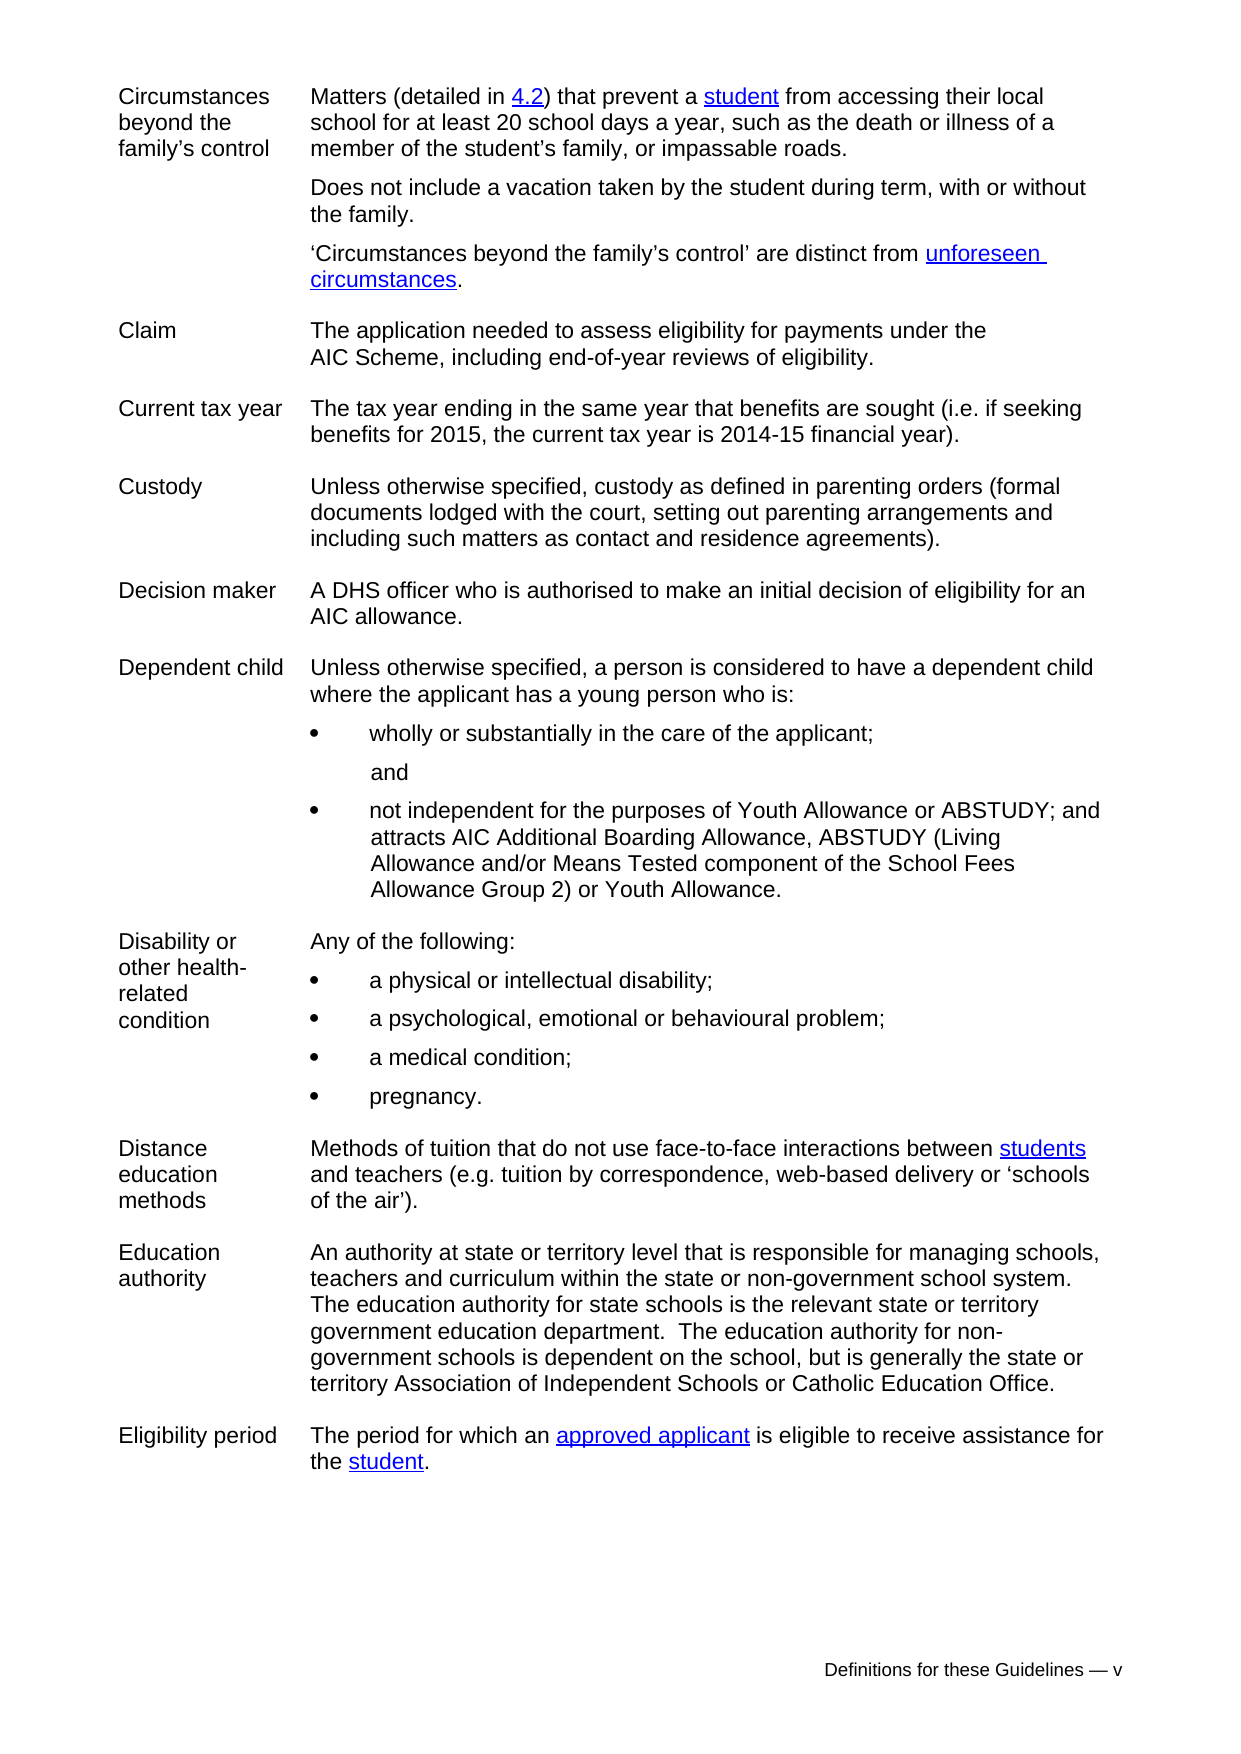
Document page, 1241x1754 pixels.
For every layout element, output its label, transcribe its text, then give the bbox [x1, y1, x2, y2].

table_cell Matters (detailed in 4.2) that prevent a student from accessing their local school for at least 20 school days a year, such as the death or illness of a member of the student’s family, or impassable roads. Does not include a vacation taken by the student during term, with or without the family. ‘Circumstances beyond the family’s control’ are distinct from unforeseen circumstances. [295, 70, 1122, 305]
table_cell Current tax year [118, 383, 295, 460]
table_cell Claim [118, 305, 295, 382]
table_cell Dependent child [118, 642, 295, 915]
table_cell Unless otherwise specified, a person is considered to have a dependent child where the applicant has a young person who is: wholly or substantially in the care of the applicant; and not independent for the purposes of Youth Allowance or ABSTUDY; and attracts AIC Additional Boarding Allowance, ABSTUDY (Living Allowance and/or Means Tested component of the School Fees Allowance Group 2) or Youth Allowance. [295, 642, 1122, 915]
table_cell The tax year ending in the same year that benefits are sought (i.e. if seeking benefits for 2015, the current tax year is 2014-15 financial year). [295, 383, 1122, 460]
table_cell Distance education methods [118, 1122, 295, 1226]
table_cell An authority at state or territory level that is responsible for managing schools, teachers and curriculum within the state or non-government school system. The education authority for state schools is the relevant state or territory government education department. The education authority for non-government schools is dependent on the school, but is generally the state or territory Association of Independent Schools or Catholic Education Office. [295, 1226, 1122, 1409]
table_cell The application needed to assess eligibility for payments under the AIC Scheme, including end-of-year reviews of eligibility. [295, 305, 1122, 382]
table_cell Custody [118, 460, 295, 564]
table_cell Methods of tuition that do not use face-to-face interactions between students and teachers (e.g. tuition by correspondence, web-based delivery or ‘schools of the air’). [295, 1122, 1122, 1226]
table_cell Circumstances beyond the family’s control [118, 70, 295, 305]
table_cell Any of the following: a physical or intellectual disability; a psychological, emotional or behavioural problem; a medical condition; pregnancy. [295, 915, 1122, 1122]
table_cell A DHS officer who is authorised to make an initial decision of eligibility for an AIC allowance. [295, 564, 1122, 642]
table_cell The period for which an approved applicant is eligible to receive assistance for the student. [295, 1409, 1122, 1487]
table_cell Disability or other health-related condition [118, 915, 295, 1122]
table_cell Education authority [118, 1226, 295, 1409]
table_cell Decision maker [118, 564, 295, 642]
table_cell Eligibility period [118, 1409, 295, 1487]
table_cell Unless otherwise specified, custody as defined in parenting orders (formal documents lodged with the court, setting out parenting arrangements and including such matters as contact and residence agreements). [295, 460, 1122, 564]
